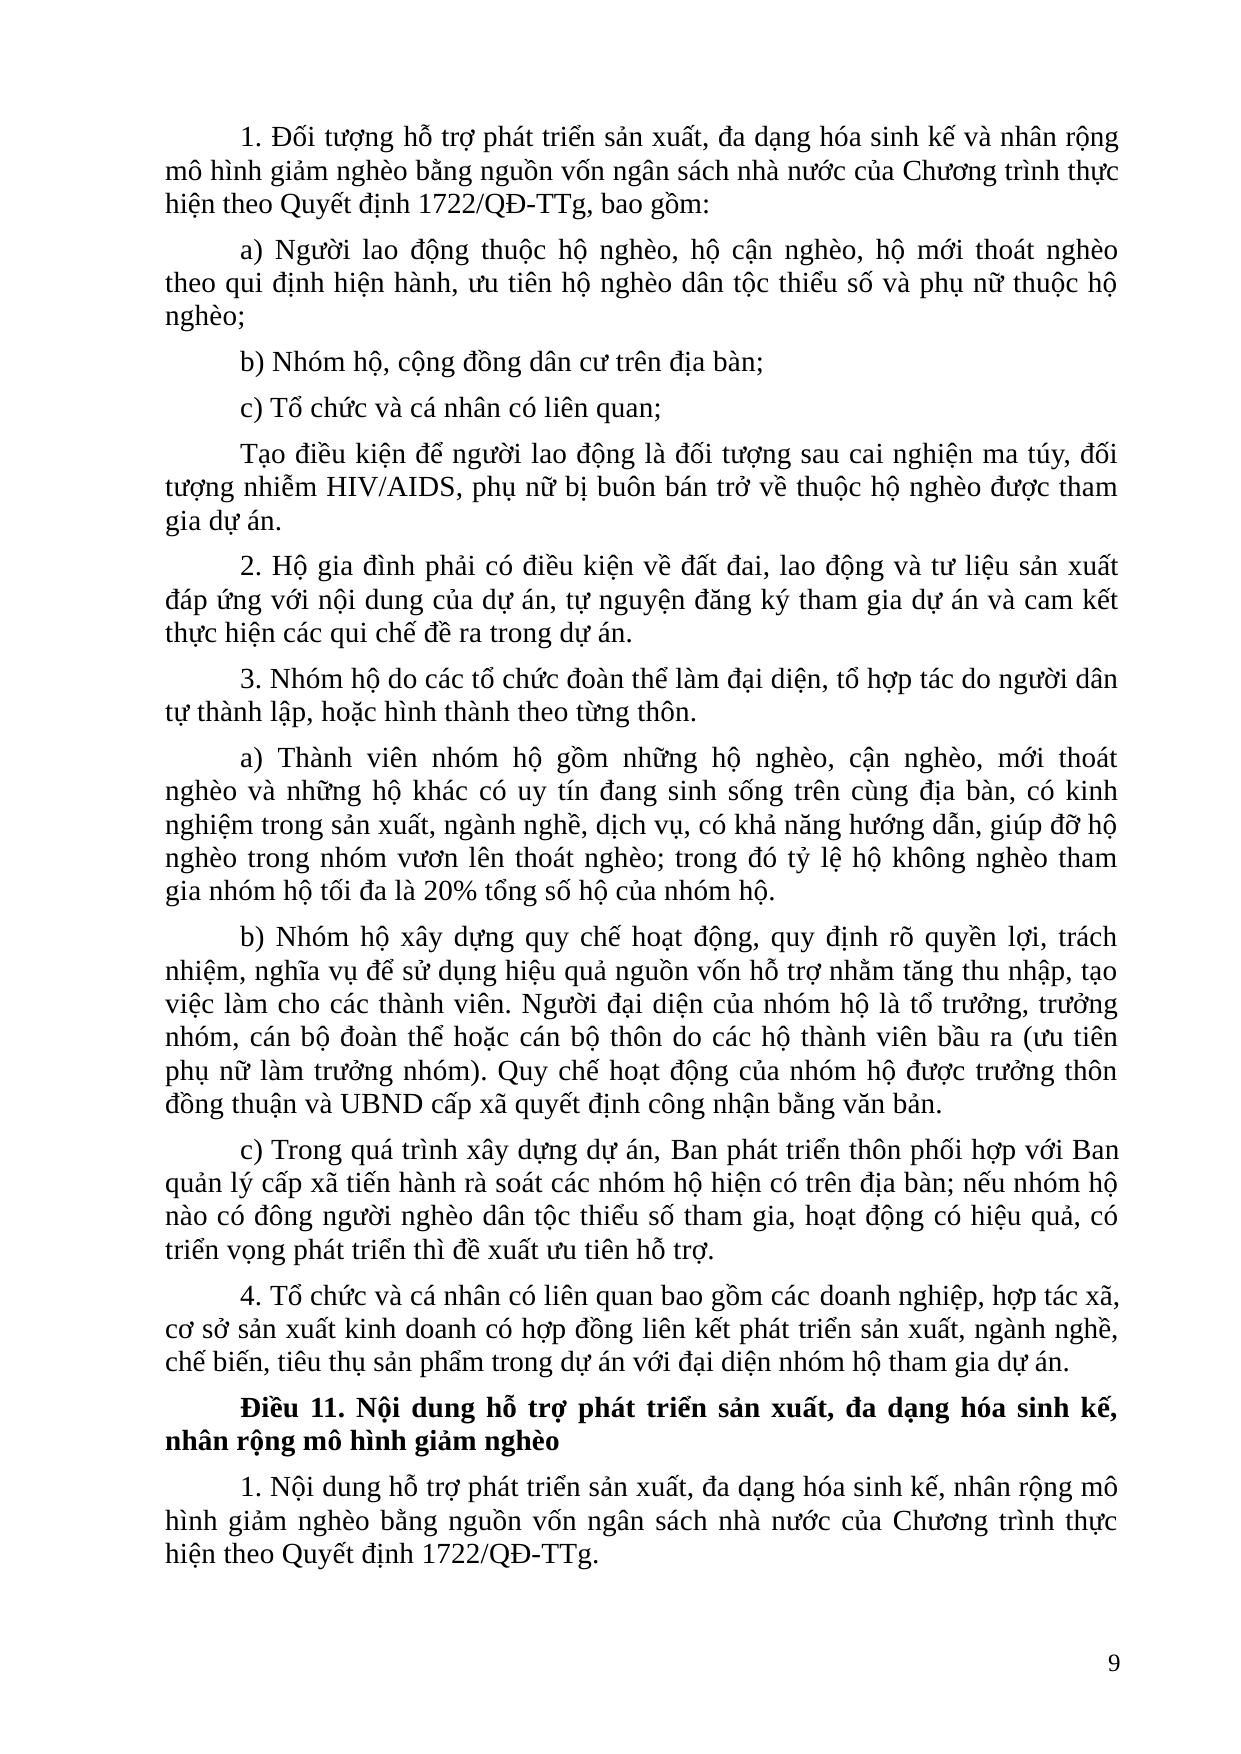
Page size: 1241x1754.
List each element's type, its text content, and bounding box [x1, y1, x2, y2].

text a) Thành viên nhóm hộ gồm những hộ nghèo, cận nghèo, mới thoát nghèo và những hộ khác có uy tín đang sinh sống trên cùng địa bàn, có kinh nghiệm trong sản xuất, ngành nghề, dịch vụ, có khả năng hướng dẫn, giúp đỡ hộ nghèo trong nhóm vươn lên thoát nghèo; trong đó tỷ lệ hộ không nghèo tham gia nhóm hộ tối đa là 20% tổng số hộ của nhóm hộ. [165, 741, 1120, 907]
text 1. Nội dung hỗ trợ phát triển sản xuất, đa dạng hóa sinh kế, nhân rộng mô hình giảm nghèo bằng nguồn vốn ngân sách nhà nước của Chương trình thực hiện theo Quyết định 1722/QĐ-TTg. [165, 1470, 1120, 1570]
text 2. Hộ gia đình phải có điều kiện về đất đai, lao động và tư liệu sản xuất đáp ứng với nội dung của dự án, tự nguyện đăng ký tham gia dự án và cam kết thực hiện các qui chế đề ra trong dự án. [165, 549, 1120, 649]
text c) Trong quá trình xây dựng dự án, Ban phát triển thôn phối hợp với Ban quản lý cấp xã tiến hành rà soát các nhóm hộ hiện có trên địa bàn; nếu nhóm hộ nào có đông người nghèo dân tộc thiểu số tham gia, hoạt động có hiệu quả, có triển vọng phát triển thì đề xuất ưu tiên hỗ trợ. [165, 1132, 1120, 1266]
text a) Người lao động thuộc hộ nghèo, hộ cận nghèo, hộ mới thoát nghèo theo qui định hiện hành, ưu tiên hộ nghèo dân tộc thiểu số và phụ nữ thuộc hộ nghèo; [165, 232, 1120, 332]
text 1. Đối tượng hỗ trợ phát triển sản xuất, đa dạng hóa sinh kế và nhân rộng mô hình giảm nghèo bằng nguồn vốn ngân sách nhà nước của Chương trình thực hiện theo Quyết định 1722/QĐ-TTg, bao gồm: [165, 120, 1120, 220]
text 4. Tổ chức và cá nhân có liên quan bao gồm các doanh nghiệp, hợp tác xã, cơ sở sản xuất kinh doanh có hợp đồng liên kết phát triển sản xuất, ngành nghề, chế biến, tiêu thụ sản phẩm trong dự án với đại diện nhóm hộ tham gia dự án. [165, 1278, 1120, 1378]
text c) Tổ chức và cá nhân có liên quan; [165, 391, 1120, 424]
text Tạo điều kiện để người lao động là đối tượng sau cai nghiện ma túy, đối tượng nhiễm HIV/AIDS, phụ nữ bị buôn bán trở về thuộc hộ nghèo được tham gia dự án. [165, 437, 1120, 537]
text b) Nhóm hộ xây dựng quy chế hoạt động, quy định rõ quyền lợi, trách nhiệm, nghĩa vụ để sử dụng hiệu quả nguồn vốn hỗ trợ nhằm tăng thu nhập, tạo việc làm cho các thành viên. Người đại diện của nhóm hộ là tổ trưởng, trưởng nhóm, cán bộ đoàn thể hoặc cán bộ thôn do các hộ thành viên bầu ra (ưu tiên phụ nữ làm trưởng nhóm). Quy chế hoạt động của nhóm hộ được trưởng thôn đồng thuận và UBND cấp xã quyết định công nhận bằng văn bản. [165, 920, 1120, 1120]
text 3. Nhóm hộ do các tổ chức đoàn thể làm đại diện, tổ hợp tác do người dân tự thành lập, hoặc hình thành theo từng thôn. [165, 662, 1120, 728]
text b) Nhóm hộ, cộng đồng dân cư trên địa bàn; [165, 345, 1120, 378]
text Điều 11. Nội dung hỗ trợ phát triển sản xuất, đa dạng hóa sinh kế, nhân rộng mô hình giảm nghèo [165, 1391, 1120, 1457]
